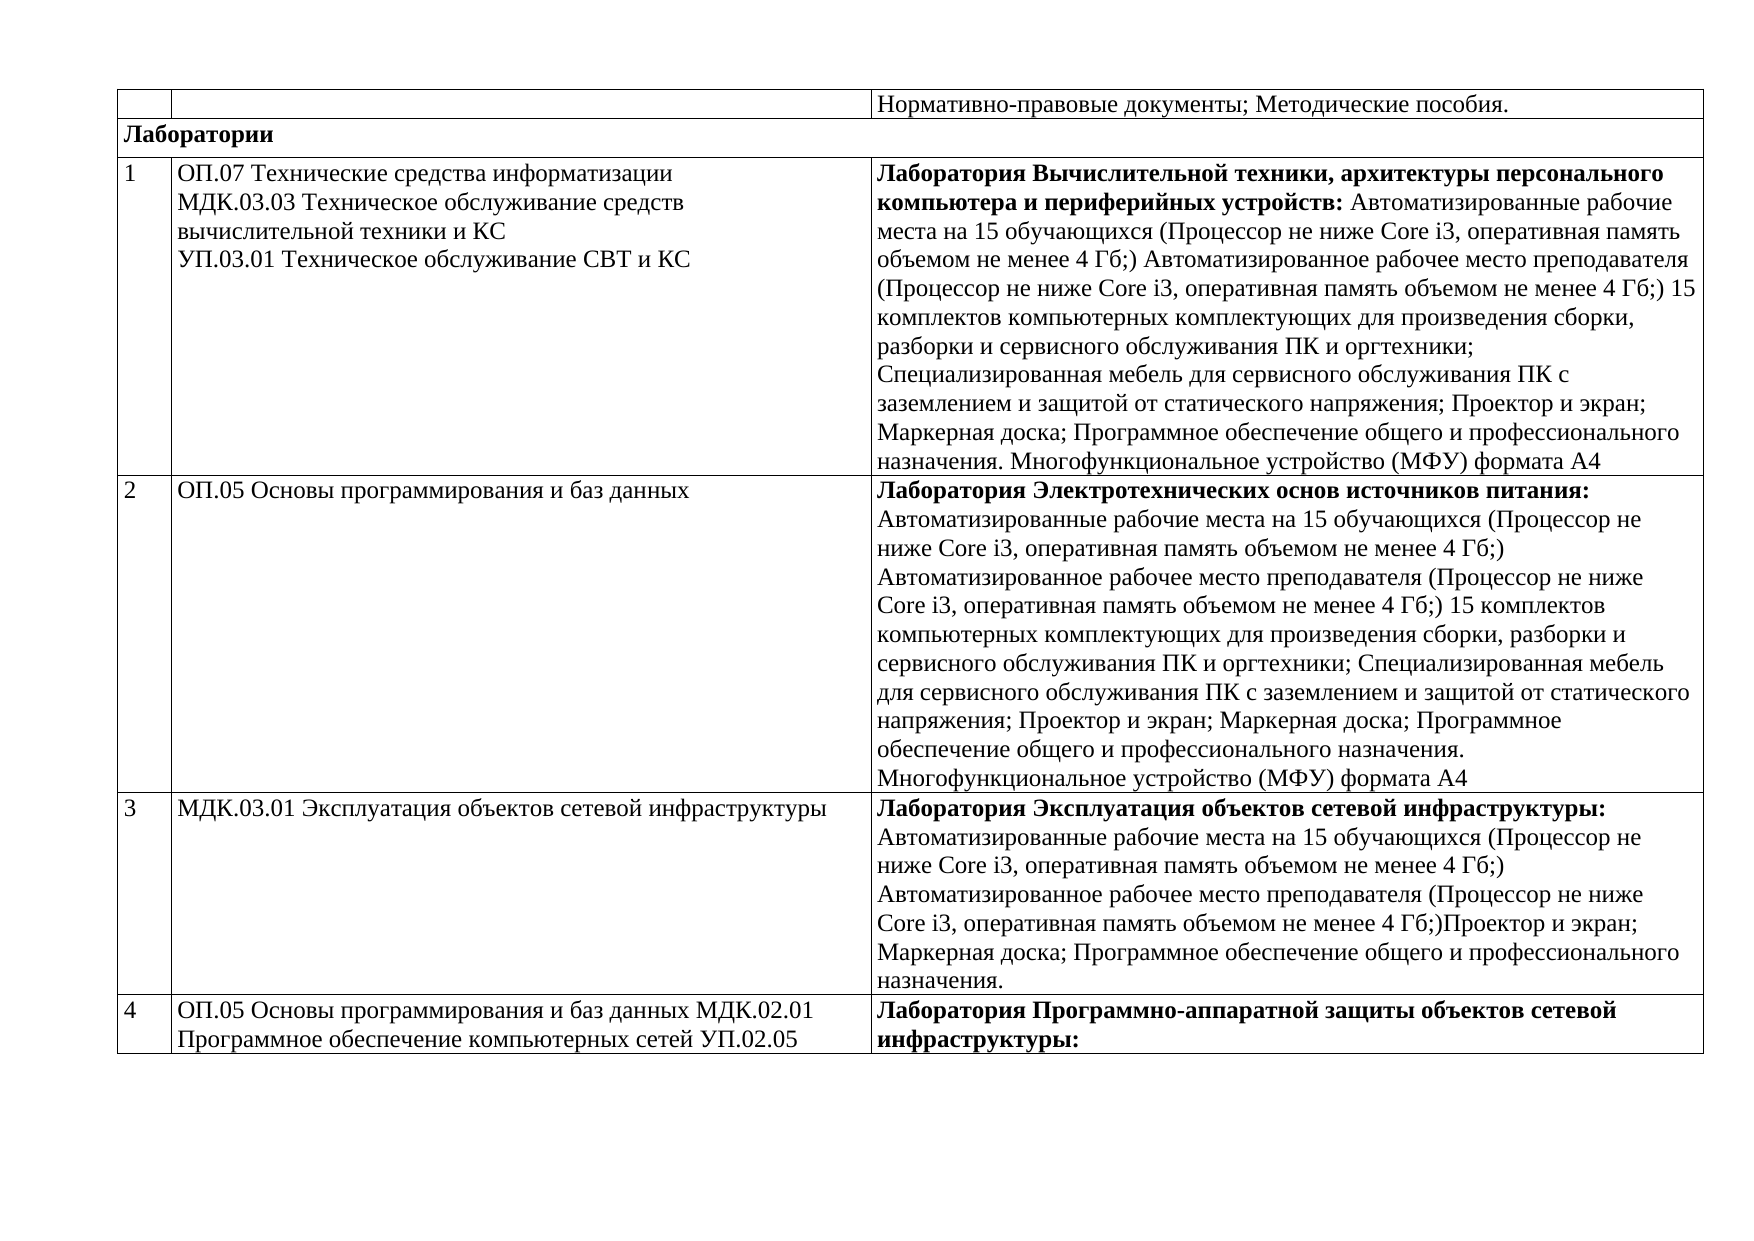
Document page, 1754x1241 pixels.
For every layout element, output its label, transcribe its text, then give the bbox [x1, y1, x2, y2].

table_cell 8 [118, 90, 171, 118]
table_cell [872, 90, 1703, 118]
table_cell 1 [118, 158, 171, 474]
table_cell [872, 995, 1703, 1053]
table_cell Лаборатория Эксплуатация объектов сетевой инфраструктуры: Автоматизированные рабочие места на 15 обучающихся (Процессор не ниже Core i3, оперативная память объемом не менее 4 Гб;) Автоматизированное рабочее место преподавателя (Процессор не ниже Core i3, оперативная память объемом не менее 4 Гб;)Проектор и экран; Маркерная доска; Программное обеспечение общего и профессионального назначения. [872, 793, 1703, 994]
table_cell Лаборатории [118, 119, 1703, 157]
table_cell Лаборатория Электротехнических основ источников питания: Автоматизированные рабочие места на 15 обучающихся (Процессор не ниже Core i3, оперативная память объемом не менее 4 Гб;) Автоматизированное рабочее место преподавателя (Процессор не ниже Core i3, оперативная память объемом не менее 4 Гб;) 15 комплектов компьютерных комплектующих для произведения сборки, разборки и сервисного обслуживания ПК и оргтехники; Специализированная мебель для сервисного обслуживания ПК с заземлением и защитой от статического напряжения; Проектор и экран; Маркерная доска; Программное обеспечение общего и профессионального назначения. Многофункциональное устройство (МФУ) формата А4 [872, 476, 1703, 792]
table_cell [172, 995, 871, 1053]
table_cell ОП.07 Технические средства информатизации МДК.03.03 Техническое обслуживание средств вычислительной техники и КС УП.03.01 Техническое обслуживание СВТ и КС [172, 158, 871, 474]
table_cell МДК.03.01 Эксплуатация объектов сетевой инфраструктуры [172, 793, 871, 994]
table_cell 2 [118, 476, 171, 792]
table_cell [172, 90, 871, 118]
table_cell 3 [118, 793, 171, 994]
table_cell 4 [118, 995, 171, 1053]
table_cell ОП.05 Основы программирования и баз данных [172, 476, 871, 792]
table_cell Лаборатория Вычислительной техники, архитектуры персонального компьютера и периферийных устройств: Автоматизированные рабочие места на 15 обучающихся (Процессор не ниже Core i3, оперативная память объемом не менее 4 Гб;) Автоматизированное рабочее место преподавателя (Процессор не ниже Core i3, оперативная память объемом не менее 4 Гб;) 15 комплектов компьютерных комплектующих для произведения сборки, разборки и сервисного обслуживания ПК и оргтехники; Специализированная мебель для сервисного обслуживания ПК с заземлением и защитой от статического напряжения; Проектор и экран; Маркерная доска; Программное обеспечение общего и профессионального назначения. Многофункциональное устройство (МФУ) формата А4 [872, 158, 1703, 474]
